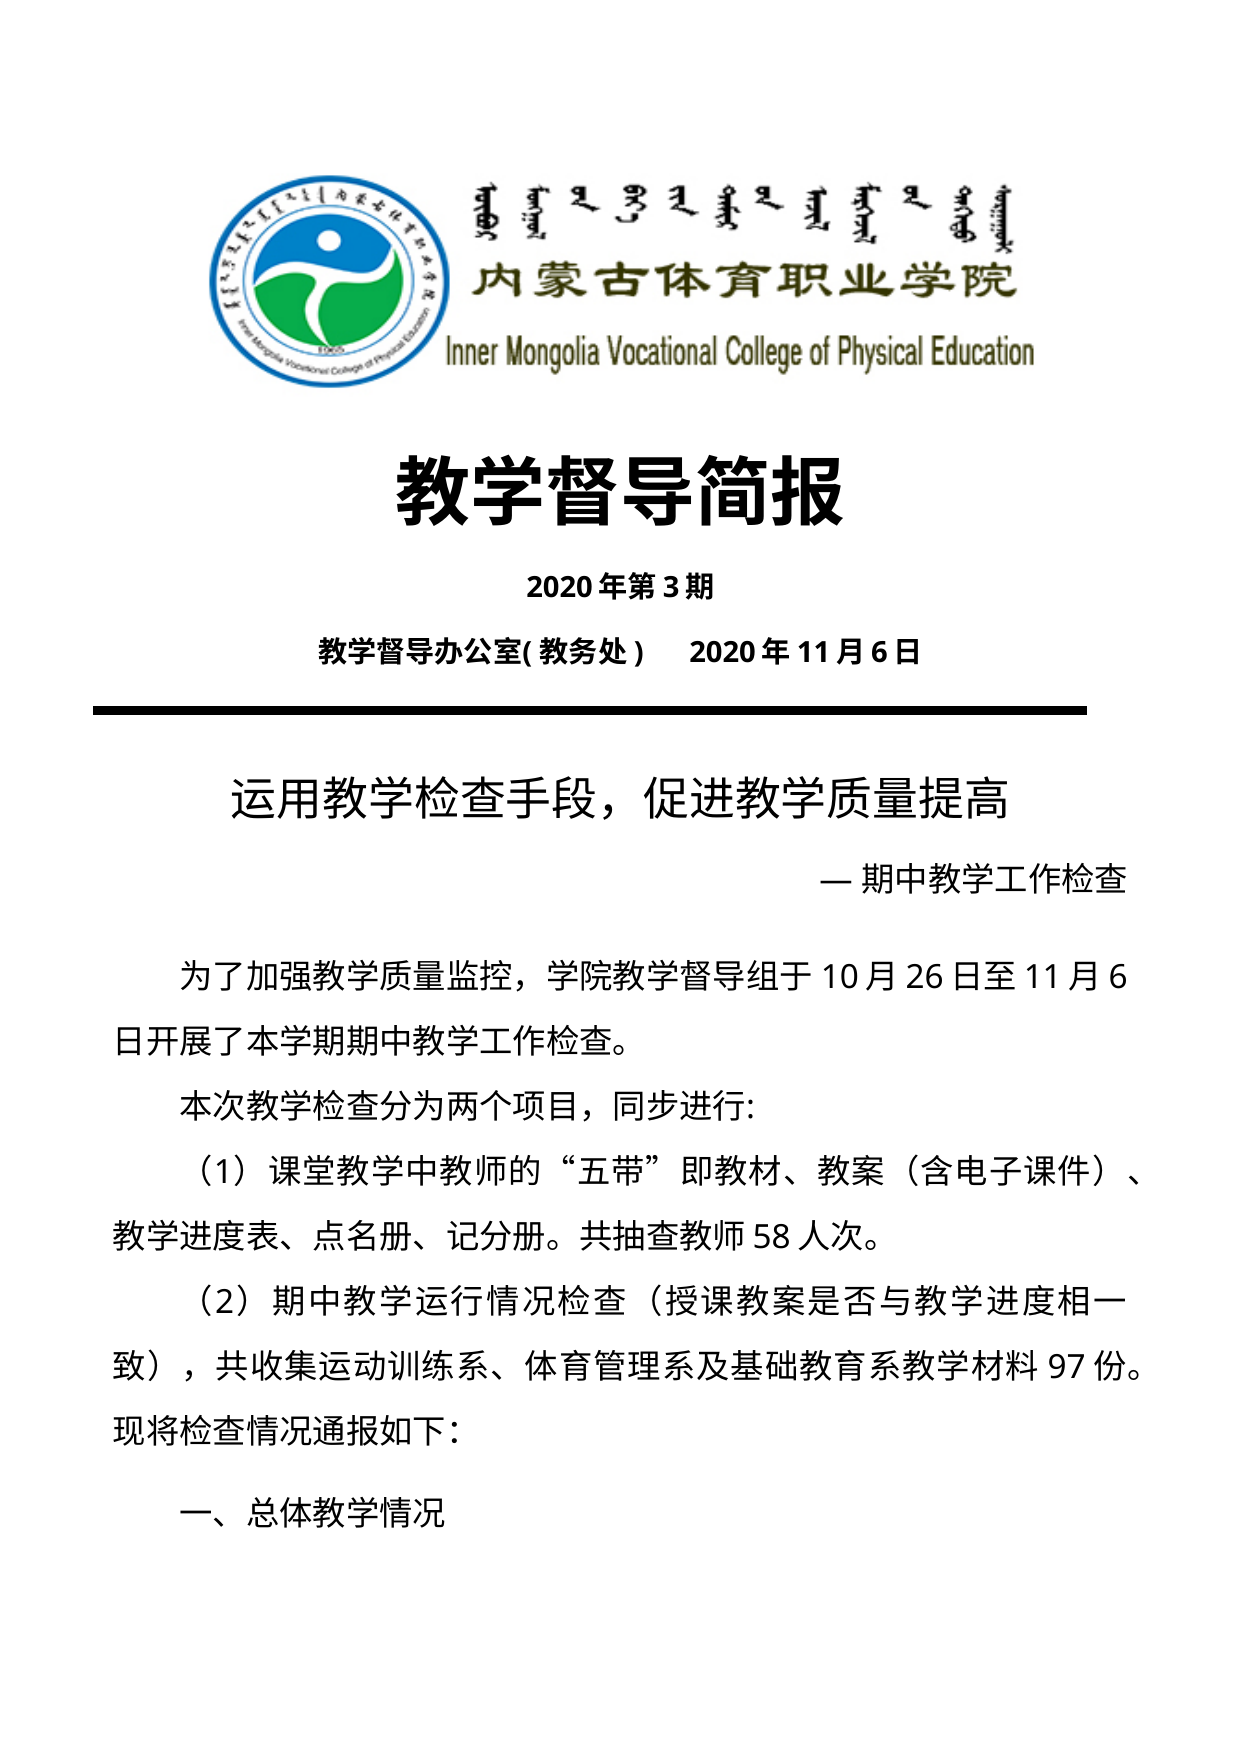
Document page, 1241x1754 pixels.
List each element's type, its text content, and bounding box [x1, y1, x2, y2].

text 2020年第3期 [112, 552, 1128, 617]
picture [196, 162, 1045, 406]
text — 期中教学工作检查 [112, 844, 1128, 909]
text （1）课堂教学中教师的“五带”即教材、教案（含电子课件）、教学进度表、点名册、记分册。共抽查教师58人次。 [112, 1137, 1128, 1267]
text 本次教学检查分为两个项目，同步进行: [112, 1072, 1128, 1137]
text 教学督导简报 [112, 422, 1128, 552]
text 教学督导办公室( 教务处 ) 2020年11月6日 [112, 617, 1128, 682]
text （2）期中教学运行情况检查（授课教案是否与教学进度相一致），共收集运动训练系、体育管理系及基础教育系教学材料97份。现将检查情况通报如下： [112, 1267, 1128, 1462]
text 运用教学检查手段，促进教学质量提高 [112, 747, 1128, 844]
text 一、总体教学情况 [112, 1478, 1128, 1543]
text 为了加强教学质量监控，学院教学督导组于10月26日至11月6日开展了本学期期中教学工作检查。 [112, 942, 1128, 1072]
